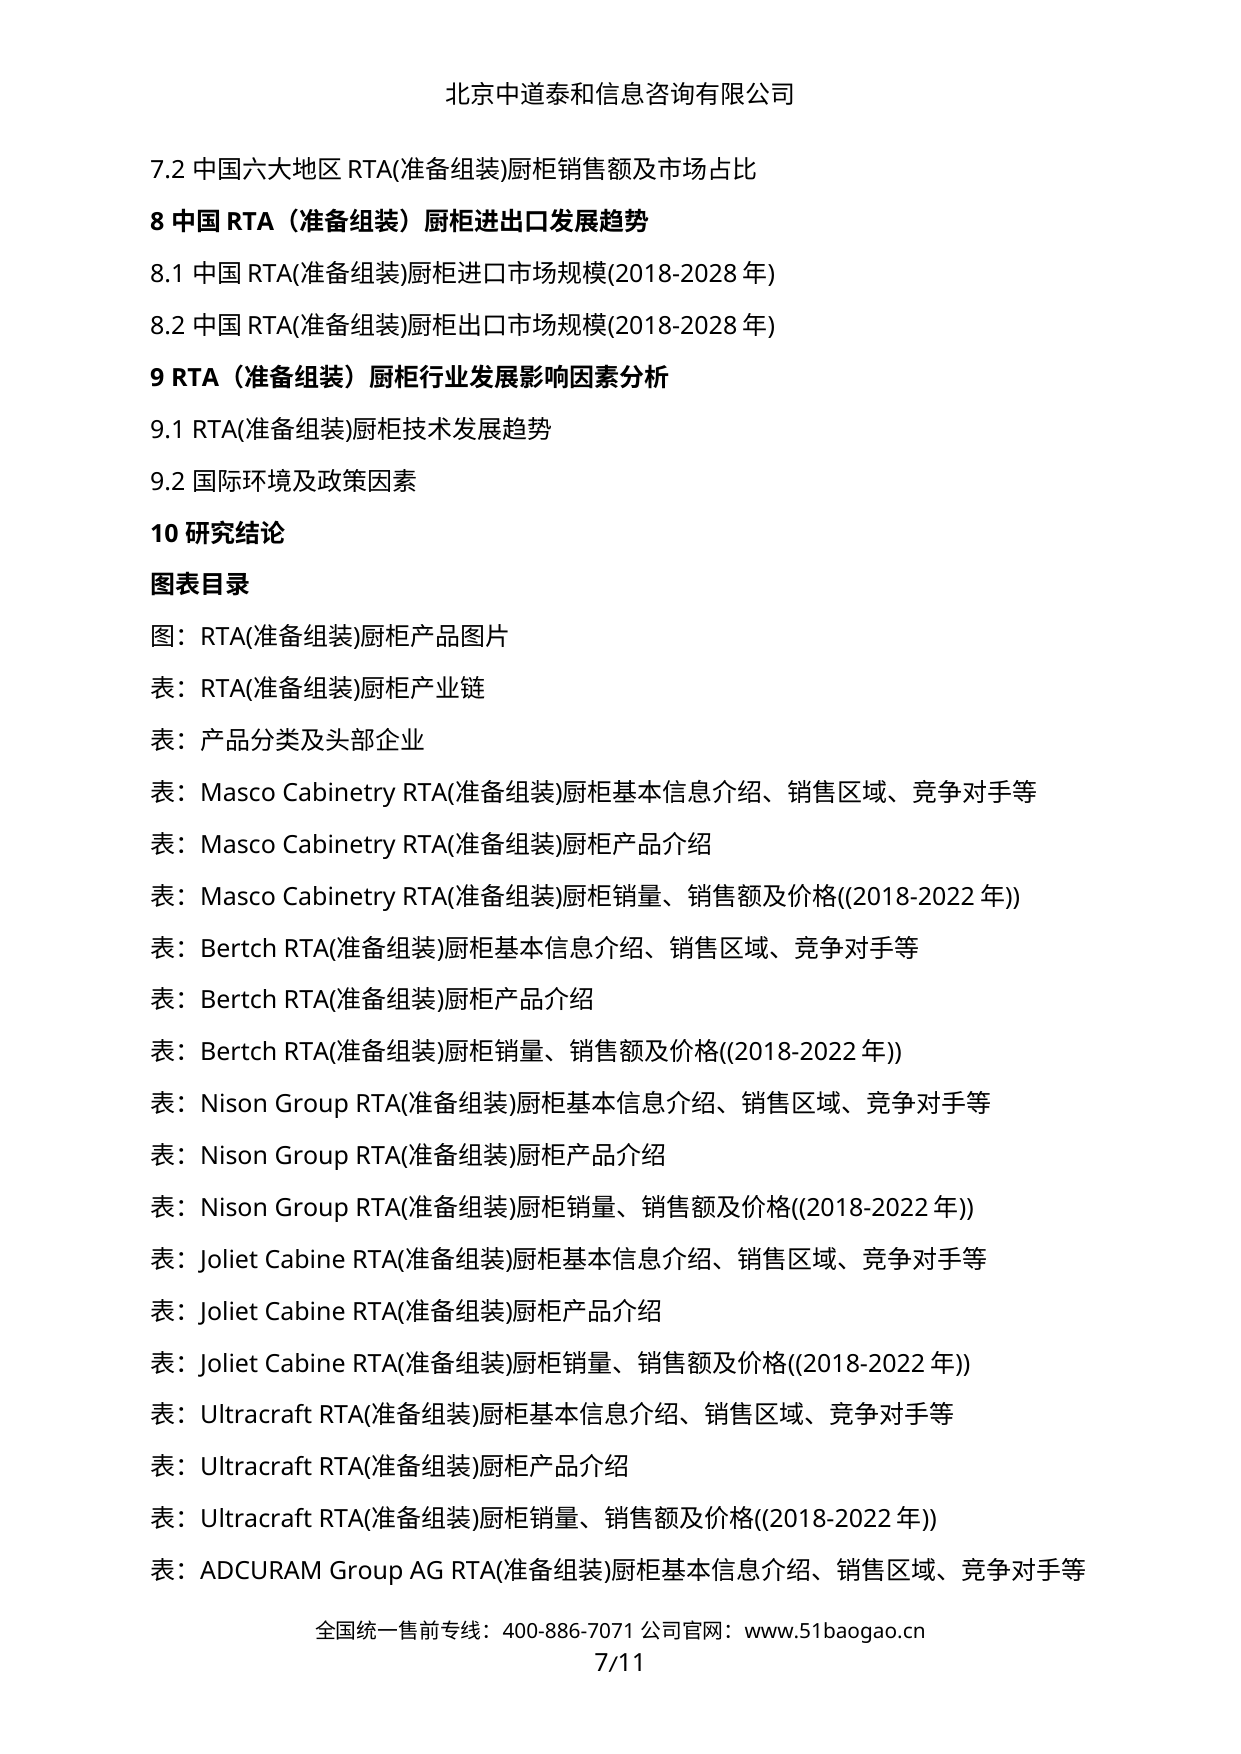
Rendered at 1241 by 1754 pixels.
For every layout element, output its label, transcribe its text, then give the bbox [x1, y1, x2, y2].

text 表：Nison Group RTA(准备组装)厨柜基本信息介绍、销售区域、竞争对手等 [150, 1084, 1090, 1120]
text 表：产品分类及头部企业 [150, 721, 1090, 757]
text 表：Joliet Cabine RTA(准备组装)厨柜基本信息介绍、销售区域、竞争对手等 [150, 1239, 1090, 1276]
text 图表目录 [150, 565, 1090, 601]
text 表：Nison Group RTA(准备组装)厨柜销量、销售额及价格((2018-2022年)) [150, 1187, 1090, 1224]
text 表：Nison Group RTA(准备组装)厨柜产品介绍 [150, 1136, 1090, 1172]
text 图：RTA(准备组装)厨柜产品图片 [150, 617, 1090, 653]
text 8.2 中国RTA(准备组装)厨柜出口市场规模(2018-2028年) [150, 306, 1090, 342]
text 表：Ultracraft RTA(准备组装)厨柜产品介绍 [150, 1447, 1090, 1483]
text 9.1 RTA(准备组装)厨柜技术发展趋势 [150, 409, 1090, 446]
text 8.1 中国RTA(准备组装)厨柜进口市场规模(2018-2028年) [150, 254, 1090, 290]
text 表：Masco Cabinetry RTA(准备组装)厨柜基本信息介绍、销售区域、竞争对手等 [150, 772, 1090, 809]
text 表：Joliet Cabine RTA(准备组装)厨柜销量、销售额及价格((2018-2022年)) [150, 1343, 1090, 1379]
text 表：Bertch RTA(准备组装)厨柜基本信息介绍、销售区域、竞争对手等 [150, 928, 1090, 964]
text 表：Ultracraft RTA(准备组装)厨柜基本信息介绍、销售区域、竞争对手等 [150, 1395, 1090, 1431]
text 表：ADCURAM Group AG RTA(准备组装)厨柜基本信息介绍、销售区域、竞争对手等 [150, 1551, 1090, 1587]
text 表：Ultracraft RTA(准备组装)厨柜销量、销售额及价格((2018-2022年)) [150, 1499, 1090, 1535]
text 表：Masco Cabinetry RTA(准备组装)厨柜销量、销售额及价格((2018-2022年)) [150, 876, 1090, 912]
text 表：Masco Cabinetry RTA(准备组装)厨柜产品介绍 [150, 824, 1090, 861]
text 10 研究结论 [150, 513, 1090, 549]
text 9.2 国际环境及政策因素 [150, 461, 1090, 497]
text 表：Joliet Cabine RTA(准备组装)厨柜产品介绍 [150, 1291, 1090, 1327]
text 7.2 中国六大地区RTA(准备组装)厨柜销售额及市场占比 [150, 150, 1090, 186]
text 表：RTA(准备组装)厨柜产业链 [150, 669, 1090, 705]
text 表：Bertch RTA(准备组装)厨柜销量、销售额及价格((2018-2022年)) [150, 1032, 1090, 1068]
text 表：Bertch RTA(准备组装)厨柜产品介绍 [150, 980, 1090, 1016]
text 8 中国RTA（准备组装）厨柜进出口发展趋势 [150, 202, 1090, 238]
text 9 RTA（准备组装）厨柜行业发展影响因素分析 [150, 357, 1090, 394]
